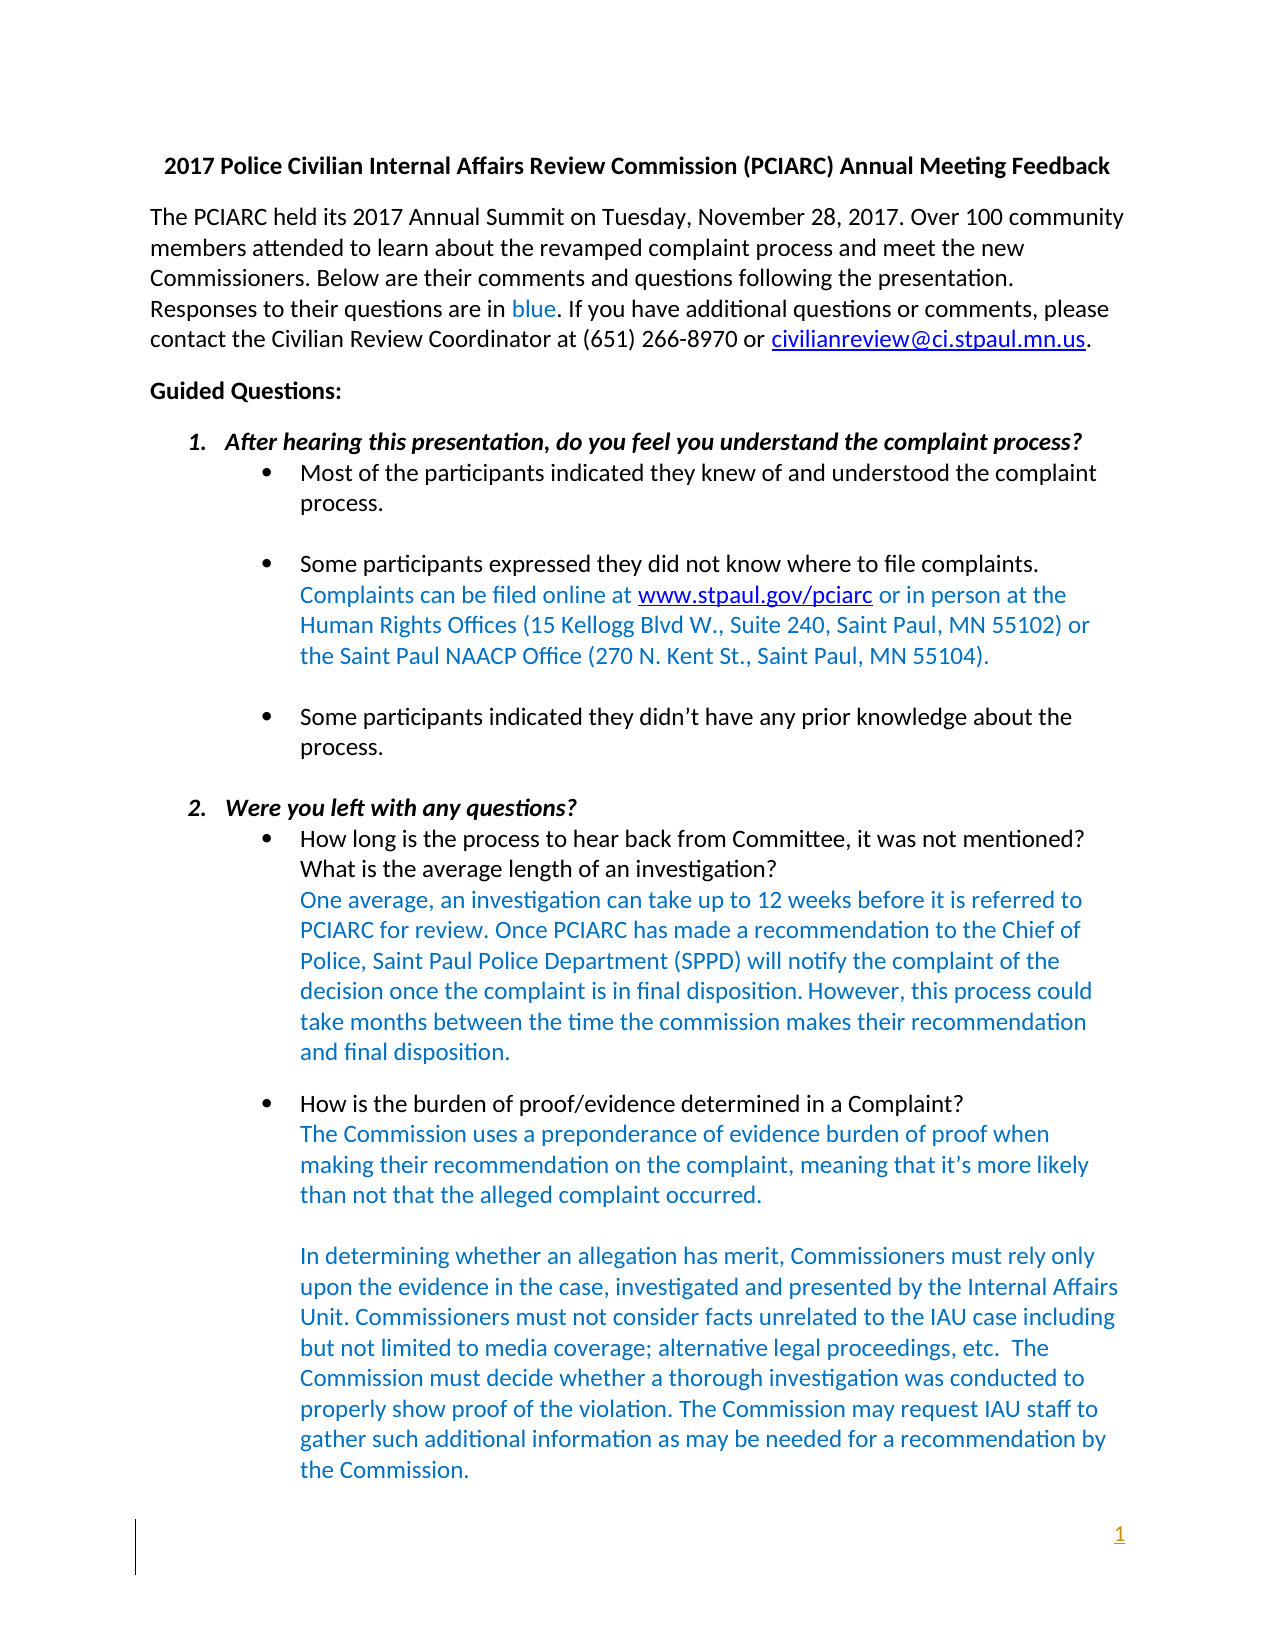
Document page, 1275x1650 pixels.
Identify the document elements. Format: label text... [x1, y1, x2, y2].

list Complaints can be filed online at www.stpaul.gov/pciarc or in person at the Human Rights Offices (15 Kellogg Blvd W., Suite 240, Saint Paul, MN 55102) or the Saint Paul NAACP Office (270 N. Kent St., Saint Paul, MN 55104). [300, 579, 1125, 670]
text In determining whether an allegation has merit, Commissioners must rely only upon the evidence in the case, investigated and presented by the Internal Affairs Unit. Commissioners must not consider facts unrelated to the IAU case including but not limited to media coverage; alternative legal proceedings, etc. The Commission must decide whether a thorough investigation was conducted to properly show proof of the violation. The Commission may request IAU staff to gather such additional information as may be needed for a recommendation by the Commission. [300, 1241, 1125, 1485]
text Guided Questions: [150, 375, 1125, 405]
list After hearing this presentation, do you feel you understand the complaint process? [187, 426, 1125, 457]
list How is the burden of proof/evidence determined in a Complaint? [262, 1088, 1125, 1118]
list How long is the process to hear back from Committee, it was not mentioned? What is the average length of an investigation? [262, 823, 1125, 884]
list One average, an investigation can take up to 12 weeks before it is referred to PCIARC for review. Once PCIARC has made a recommendation to the Chief of Police, Saint Paul Police Department (SPPD) will notify the complaint of the decision once the complaint is in final disposition. However, this process could take months between the time the commission makes their recommendation and final disposition. [300, 884, 1125, 1067]
list Were you left with any questions? [187, 792, 1125, 823]
list Some participants indicated they didn’t have any prior knowledge about the process. [262, 701, 1125, 762]
text The Commission uses a preponderance of evidence burden of proof when making their recommendation on the complaint, meaning that it’s more likely than not that the alleged complaint occurred. [300, 1118, 1125, 1210]
list Some participants expressed they did not know where to file complaints. [262, 548, 1125, 579]
text The PCIARC held its 2017 Annual Summit on Tuesday, November 28, 2017. Over 100 community members attended to learn about the revamped complaint process and meet the new Commissioners. Below are their comments and questions following the presentation. Responses to their questions are in blue. If you have additional questions or comments, please contact the Civilian Review Coordinator at (651) 266-8970 or civilianreview@ci.stpaul.mn.us. [150, 201, 1125, 354]
list Most of the participants indicated they knew of and understood the complaint process. [262, 457, 1125, 518]
text 2017 Police Civilian Internal Affairs Review Commission (PCIARC) Annual Meeting Feedback [150, 150, 1125, 181]
